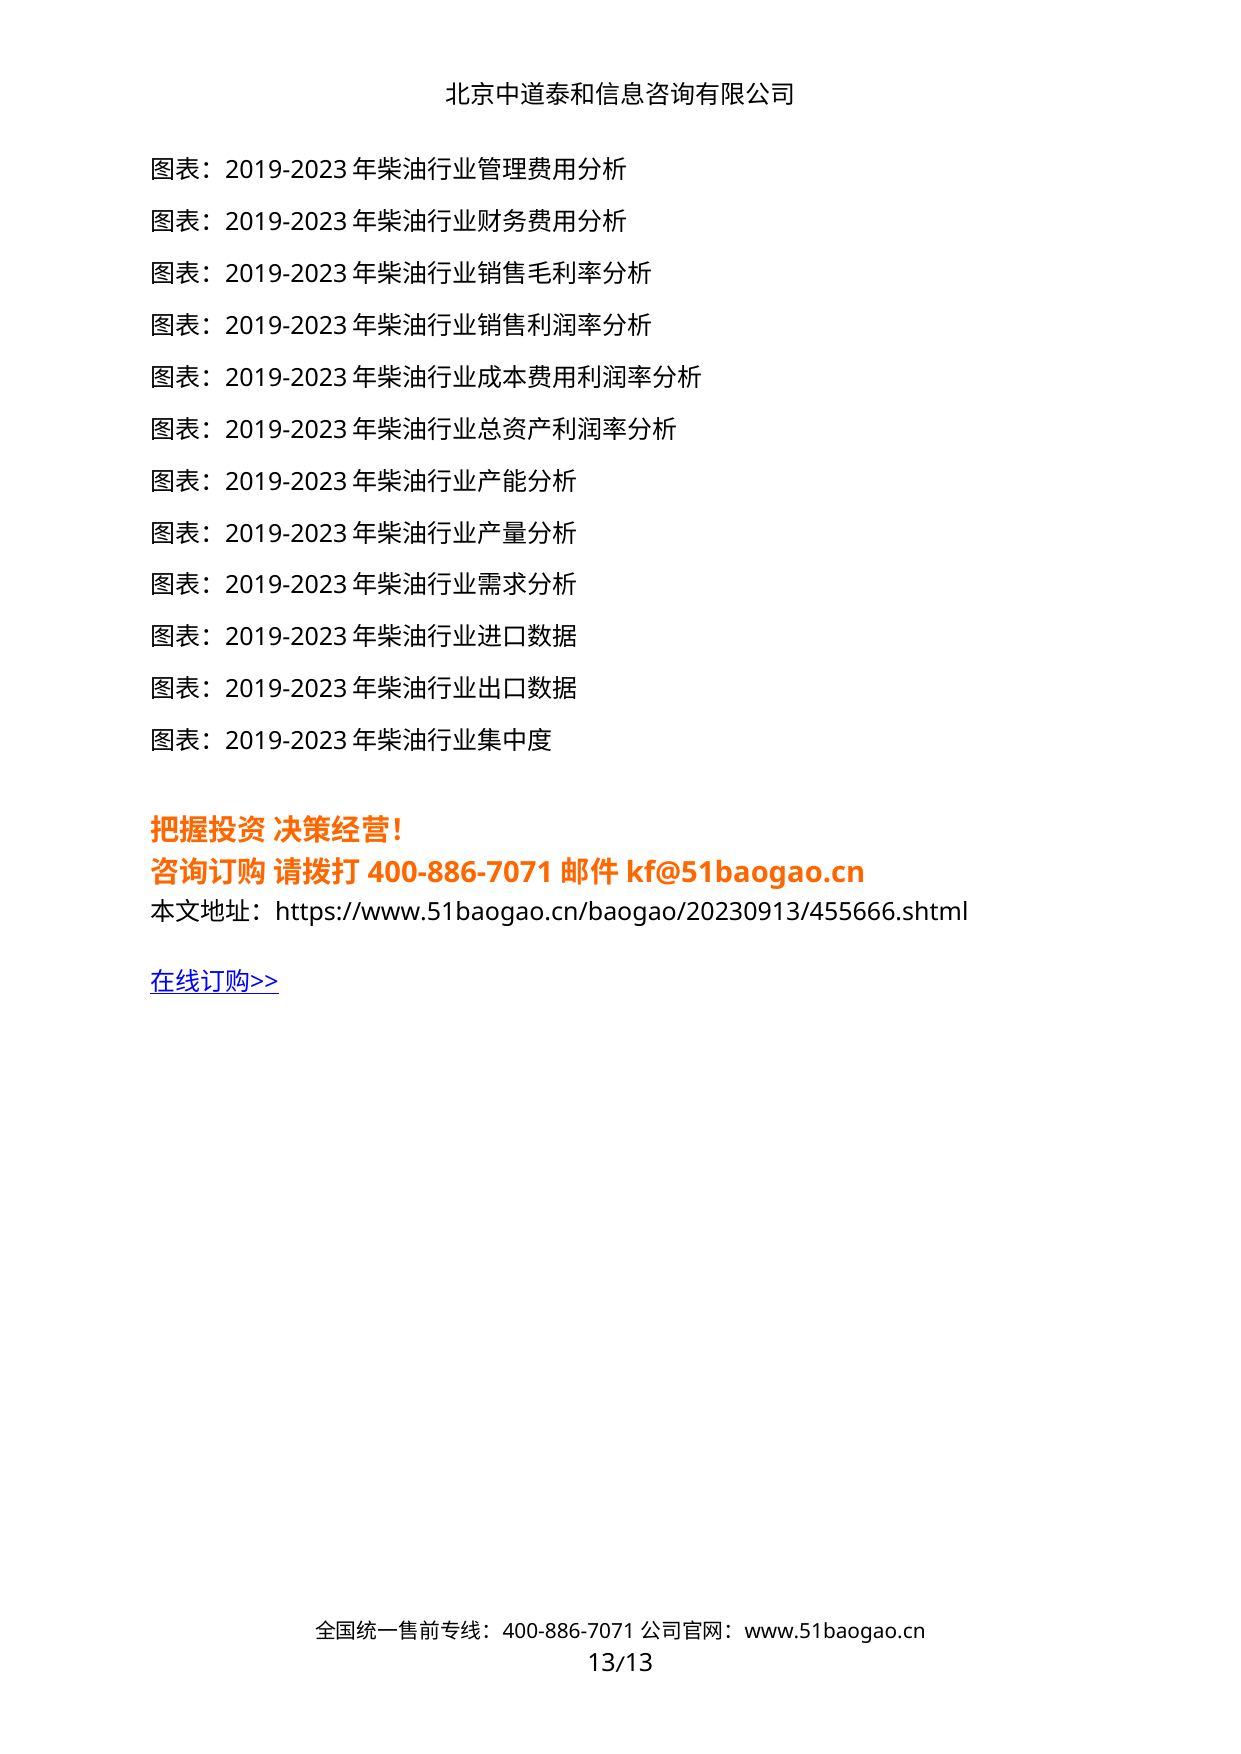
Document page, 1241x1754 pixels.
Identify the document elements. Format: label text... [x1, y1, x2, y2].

text 图表：2019-2023年柴油行业财务费用分析 [150, 202, 1090, 238]
text 图表：2019-2023年柴油行业销售毛利率分析 [150, 254, 1090, 290]
text 图表：2019-2023年柴油行业需求分析 [150, 565, 1090, 601]
text 图表：2019-2023年柴油行业出口数据 [150, 669, 1090, 705]
text 图表：2019-2023年柴油行业产量分析 [150, 513, 1090, 549]
text 图表：2019-2023年柴油行业集中度 [150, 721, 1090, 757]
text 图表：2019-2023年柴油行业总资产利润率分析 [150, 409, 1090, 446]
text 把握投资 决策经营！咨询订购 请拨打 400-886-7071 邮件 kf@51baogao.cn本文地址：https://www.51baogao.cn/baogao/20230913/455666.shtml [150, 772, 1090, 927]
text 在线订购>> [150, 927, 1090, 998]
text 图表：2019-2023年柴油行业进口数据 [150, 617, 1090, 653]
text 图表：2019-2023年柴油行业管理费用分析 [150, 150, 1090, 186]
text 图表：2019-2023年柴油行业销售利润率分析 [150, 306, 1090, 342]
text 图表：2019-2023年柴油行业成本费用利润率分析 [150, 357, 1090, 394]
text 图表：2019-2023年柴油行业产能分析 [150, 461, 1090, 497]
